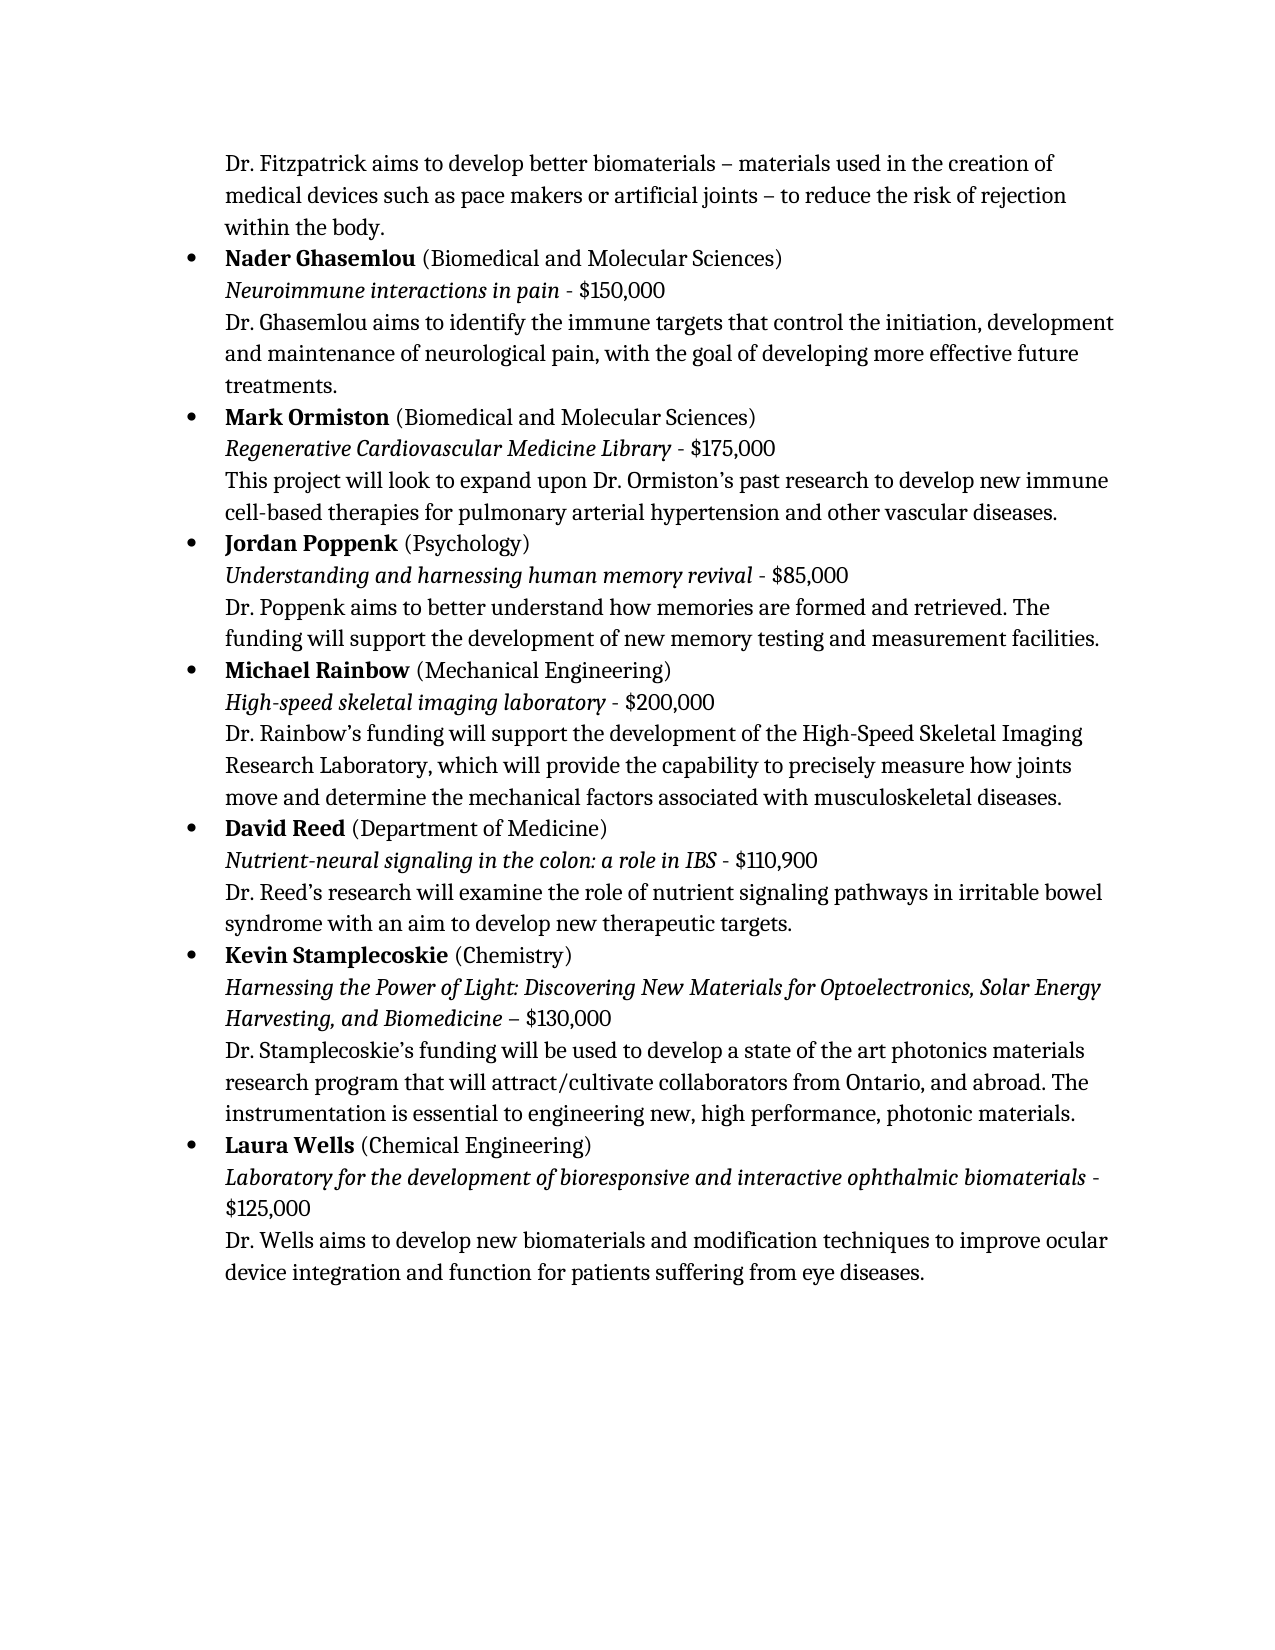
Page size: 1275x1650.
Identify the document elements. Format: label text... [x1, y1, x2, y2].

list Dr. Wells aims to develop new biomaterials and modification techniques to improve ocular device integration and function for patients suffering from eye diseases. [225, 1227, 1125, 1286]
list High-speed skeletal imaging laboratory - $200,000 [225, 688, 1125, 716]
list Dr. Ghasemlou aims to identify the immune targets that control the initiation, development and maintenance of neurological pain, with the goal of developing more effective future treatments. [225, 308, 1125, 399]
list Neuroimmune interactions in pain - $150,000 [225, 277, 1125, 304]
list Dr. Rainbow’s funding will support the development of the High-Speed Skeletal Imaging Research Laboratory, which will provide the capability to precisely measure how joints move and determine the mechanical factors associated with musculoskeletal diseases. [225, 720, 1125, 811]
list Dr. Reed’s research will examine the role of nutrient signaling pathways in irritable bowel syndrome with an aim to develop new therapeutic targets. [225, 878, 1125, 938]
list Laura Wells (Chemical Engineering) [187, 1132, 1125, 1159]
list Dr. Fitzpatrick aims to develop better biomaterials – materials used in the creation of medical devices such as pace makers or artificial joints – to reduce the risk of rejection within the body. [225, 150, 1125, 241]
list Dr. Stamplecoskie’s funding will be used to develop a state of the art photonics materials research program that will attract/cultivate collaborators from Ontario, and abroad. The instrumentation is essential to engineering new, high performance, photonic materials. [225, 1037, 1125, 1128]
list Nutrient-neural signaling in the colon: a role in IBS - $110,900 [225, 847, 1125, 874]
list Laboratory for the development of bioresponsive and interactive ophthalmic biomaterials - $125,000 [225, 1163, 1125, 1223]
list David Reed (Department of Medicine) [187, 815, 1125, 843]
list Mark Ormiston (Biomedical and Molecular Sciences) [187, 403, 1125, 431]
list Michael Rainbow (Mechanical Engineering) [187, 657, 1125, 684]
list Kevin Stamplecoskie (Chemistry) [187, 942, 1125, 969]
list Regenerative Cardiovascular Medicine Library - $175,000 [225, 435, 1125, 463]
list This project will look to expand upon Dr. Ormiston’s past research to develop new immune cell-based therapies for pulmonary arterial hypertension and other vascular diseases. [225, 467, 1125, 526]
list Understanding and harnessing human memory revival - $85,000 [225, 562, 1125, 589]
list Harnessing the Power of Light: Discovering New Materials for Optoelectronics, Solar Energy Harvesting, and Biomedicine – $130,000 [225, 973, 1125, 1033]
list Nader Ghasemlou (Biomedical and Molecular Sciences) [187, 245, 1125, 273]
list Jordan Poppenk (Psychology) [187, 530, 1125, 558]
list Dr. Poppenk aims to better understand how memories are formed and retrieved. The funding will support the development of new memory testing and measurement facilities. [225, 593, 1125, 653]
